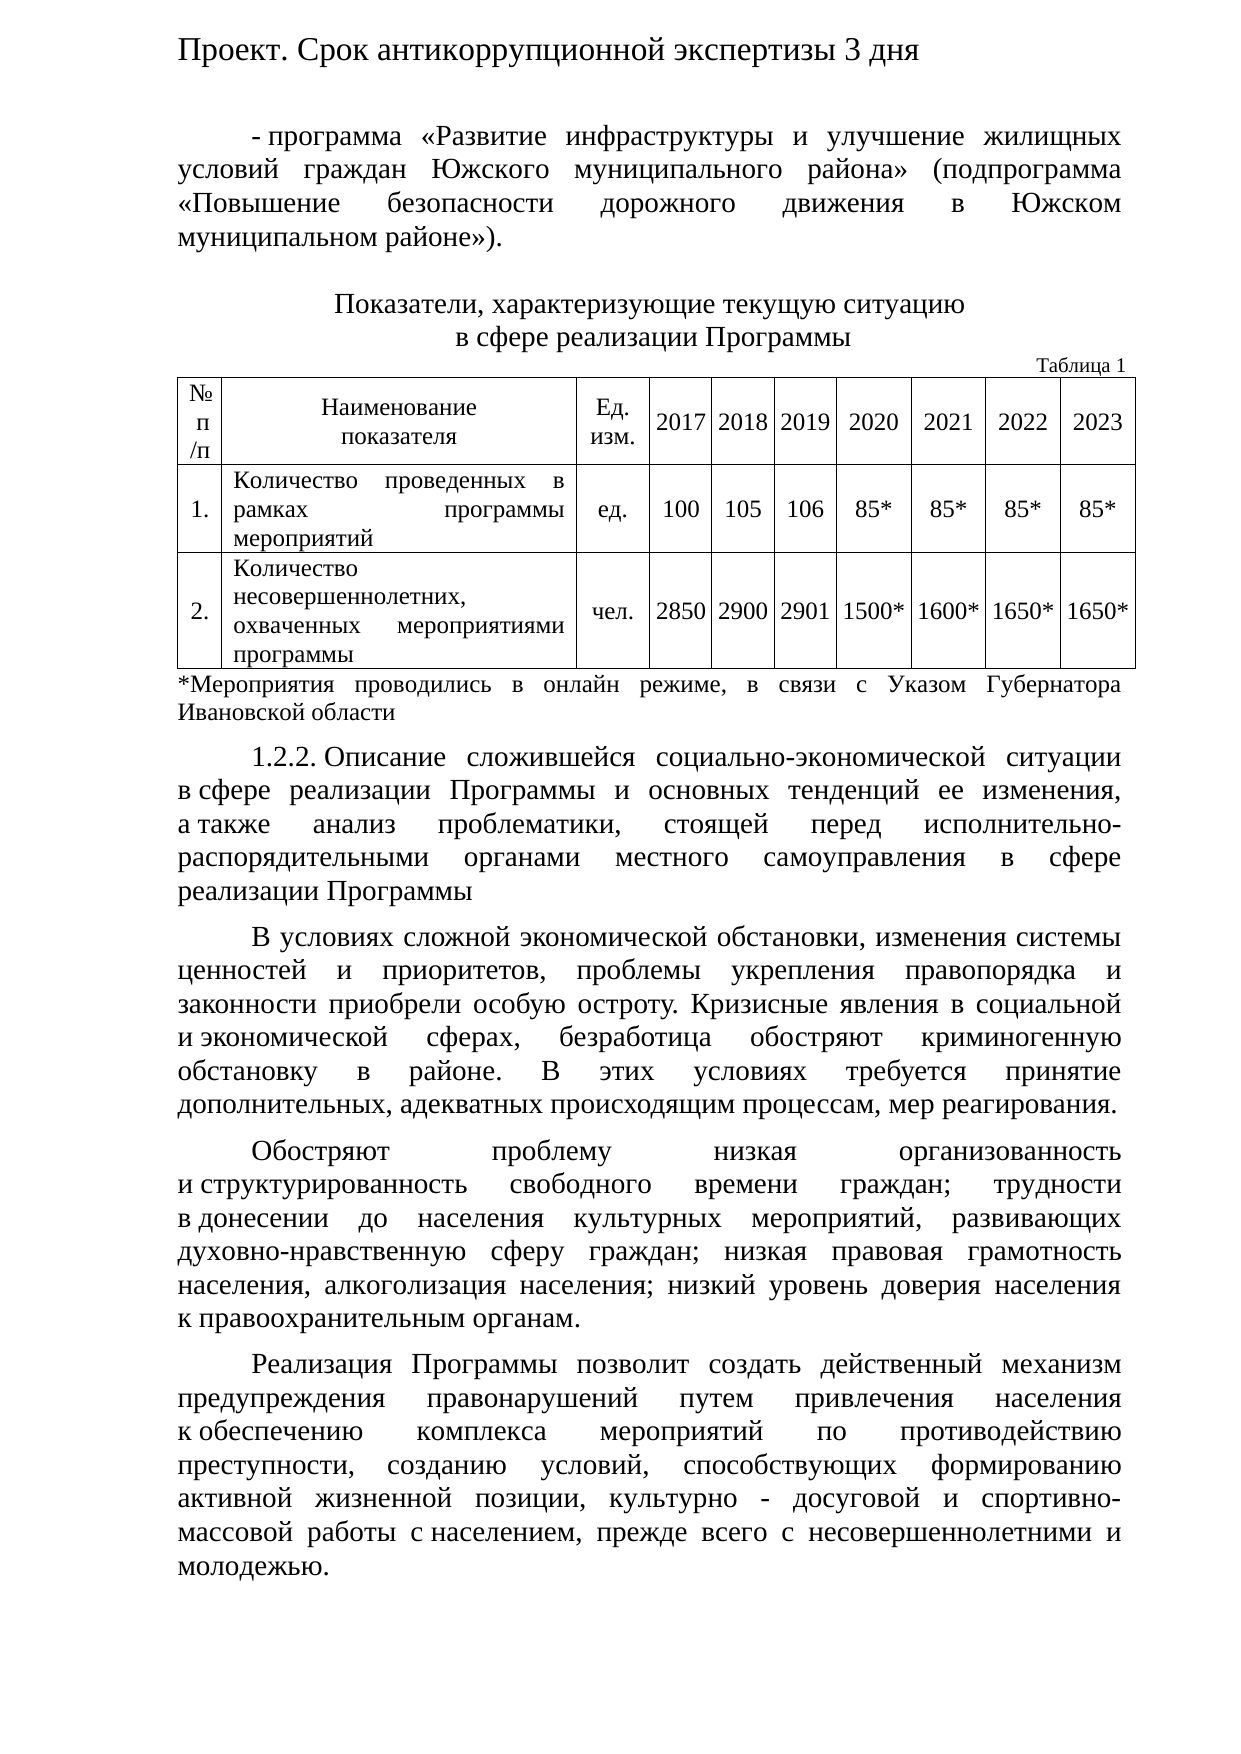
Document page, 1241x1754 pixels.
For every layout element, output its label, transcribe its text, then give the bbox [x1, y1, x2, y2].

text 1.2.2. Описание сложившейся социально-экономической ситуации в сфере реализации Программы и основных тенденций ее изменения, а также анализ проблематики, стоящей перед исполнительно-распорядительными органами местного самоуправления в сфере реализации Программы [177, 739, 1122, 906]
table_header 2019 [775, 378, 836, 464]
table_header 2022 [986, 378, 1060, 464]
table_cell 1600* [912, 553, 985, 668]
table_cell 1. [178, 465, 221, 552]
text *Мероприятия проводились в онлайн режиме, в связи с Указом Губернатора Ивановской области [177, 669, 1122, 726]
table_cell 2850 [650, 553, 711, 668]
table_cell чел. [577, 553, 649, 668]
table_cell Количество проведенных в рамках программы мероприятий [222, 465, 576, 552]
text Обостряют проблему низкая организованность и структурированность свободного времени граждан; трудности в донесении до населения культурных мероприятий, развивающих духовно-нравственную сферу граждан; низкая правовая грамотность населения, алкоголизация населения; низкий уровень доверия населения к правоохранительным органам. [177, 1133, 1122, 1334]
table_header 2018 [712, 378, 774, 464]
text Показатели, характеризующие текущую ситуацию [177, 286, 1122, 319]
table_header 2023 [1061, 378, 1135, 464]
table_cell 85* [912, 465, 985, 552]
table_cell 85* [837, 465, 911, 552]
table_cell 100 [650, 465, 711, 552]
table_cell 2. [178, 553, 221, 668]
table_cell 2900 [712, 553, 774, 668]
table_cell 105 [712, 465, 774, 552]
text - программа «Развитие инфраструктуры и улучшение жилищных условий граждан Южского муниципального района» (подпрограмма «Повышение безопасности дорожного движения в Южском муниципальном районе»). [177, 118, 1122, 252]
table_header 2017 [650, 378, 711, 464]
text Таблица 1 [215, 353, 1126, 377]
text Реализация Программы позволит создать действенный механизм предупреждения правонарушений путем привлечения населения к обеспечению комплекса мероприятий по противодействию преступности, созданию условий, способствующих формированию активной жизненной позиции, культурно - досуговой и спортивно-массовой работы с населением, прежде всего с несовершеннолетними и молодежью. [177, 1346, 1122, 1581]
text В условиях сложной экономической обстановки, изменения системы ценностей и приоритетов, проблемы укрепления правопорядка и законности приобрели особую остроту. Кризисные явления в социальной и экономической сферах, безработица обостряют криминогенную обстановку в районе. В этих условиях требуется принятие дополнительных, адекватных происходящим процессам, мер реагирования. [177, 919, 1122, 1120]
table_cell 1500* [837, 553, 911, 668]
table_cell ед. [577, 465, 649, 552]
table_header № п/п [178, 378, 221, 464]
table_header 2021 [912, 378, 985, 464]
table_cell 106 [775, 465, 836, 552]
table_cell 2901 [775, 553, 836, 668]
table_header Наименование показателя [222, 378, 576, 464]
table_cell Количество несовершеннолетних, охваченных мероприятиями программы [222, 553, 576, 668]
table_header 2020 [837, 378, 911, 464]
table_cell 1650* [986, 553, 1060, 668]
table_cell 85* [986, 465, 1060, 552]
text в сфере реализации Программы [177, 319, 1122, 353]
table_cell 85* [1061, 465, 1135, 552]
table_cell 1650* [1061, 553, 1135, 668]
table_header Ед. изм. [577, 378, 649, 464]
